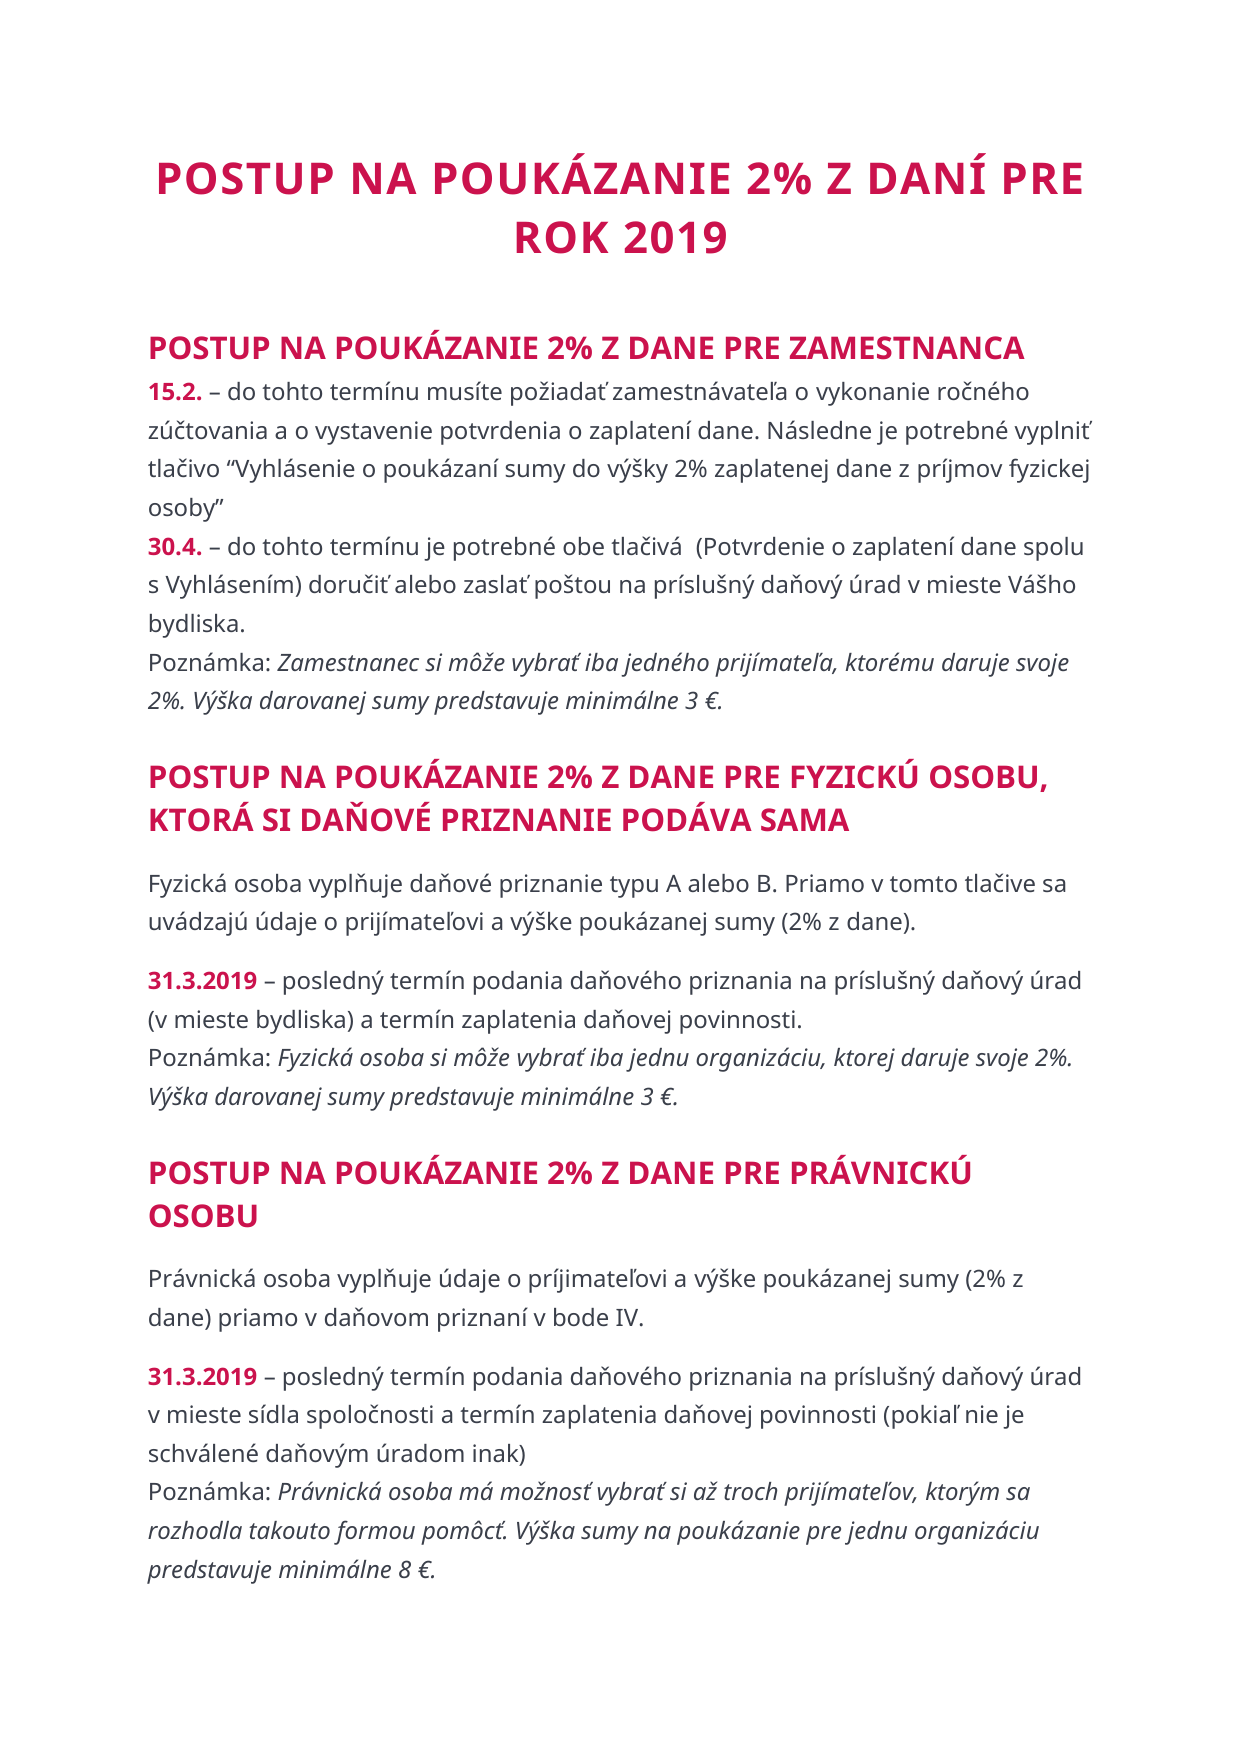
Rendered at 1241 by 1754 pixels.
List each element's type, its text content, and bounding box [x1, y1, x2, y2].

text 30.4. – do tohto termínu je potrebné obe tlačivá (Potvrdenie o zaplatení dane spolu s Vyhlásením) doručiť alebo zaslať poštou na príslušný daňový úrad v mieste Vášho bydliska. [148, 523, 1093, 639]
text 31.3.2019 – posledný termín podania daňového priznania na príslušný daňový úrad v mieste sídla spoločnosti a termín zaplatenia daňovej povinnosti (pokiaľ nie je schválené daňovým úradom inak) [148, 1353, 1093, 1469]
text POSTUP NA POUKÁZANIE 2% Z DANE PRE FYZICKÚ OSOBU, KTORÁ SI DAŇOVÉ PRIZNANIE PODÁVA SAMA [148, 755, 1093, 841]
text Poznámka: Právnická osoba má možnosť vybrať si až troch prijímateľov, ktorým sa rozhodla takouto formou pomôcť. Výška sumy na poukázanie pre jednu organizáciu predstavuje minimálne 8 €. [148, 1469, 1093, 1585]
text Poznámka: Zamestnanec si môže vybrať iba jedného prijímateľa, ktorému daruje svoje 2%. Výška darovanej sumy predstavuje minimálne 3 €. [148, 639, 1093, 717]
text POSTUP NA POUKÁZANIE 2% Z DANE PRE PRÁVNICKÚ OSOBU [148, 1151, 1093, 1236]
text Postup na poukázanie 2% z daní pre rok 2019 [148, 148, 1093, 267]
text 15.2. – do tohto termínu musíte požiadať zamestnávateľa o vykonanie ročného zúčtovania a o vystavenie potvrdenia o zaplatení dane. Následne je potrebné vyplniť tlačivo “Vyhlásenie o poukázaní sumy do výšky 2% zaplatenej dane z príjmov fyzickej osoby” [148, 369, 1093, 523]
text Poznámka: Fyzická osoba si môže vybrať iba jednu organizáciu, ktorej daruje svoje 2%. Výška darovanej sumy predstavuje minimálne 3 €. [148, 1035, 1093, 1112]
text 31.3.2019 – posledný termín podania daňového priznania na príslušný daňový úrad (v mieste bydliska) a termín zaplatenia daňovej povinnosti. [148, 958, 1093, 1035]
text POSTUP NA POUKÁZANIE 2% Z DANE PRE ZAMESTNANCA [148, 326, 1093, 369]
text Fyzická osoba vyplňuje daňové priznanie typu A alebo B. Priamo v tomto tlačive sa uvádzajú údaje o prijímateľovi a výške poukázanej sumy (2% z dane). [148, 861, 1093, 938]
text Právnická osoba vyplňuje údaje o príjimateľovi a výške poukázanej sumy (2% z dane) priamo v daňovom priznaní v bode IV. [148, 1256, 1093, 1333]
